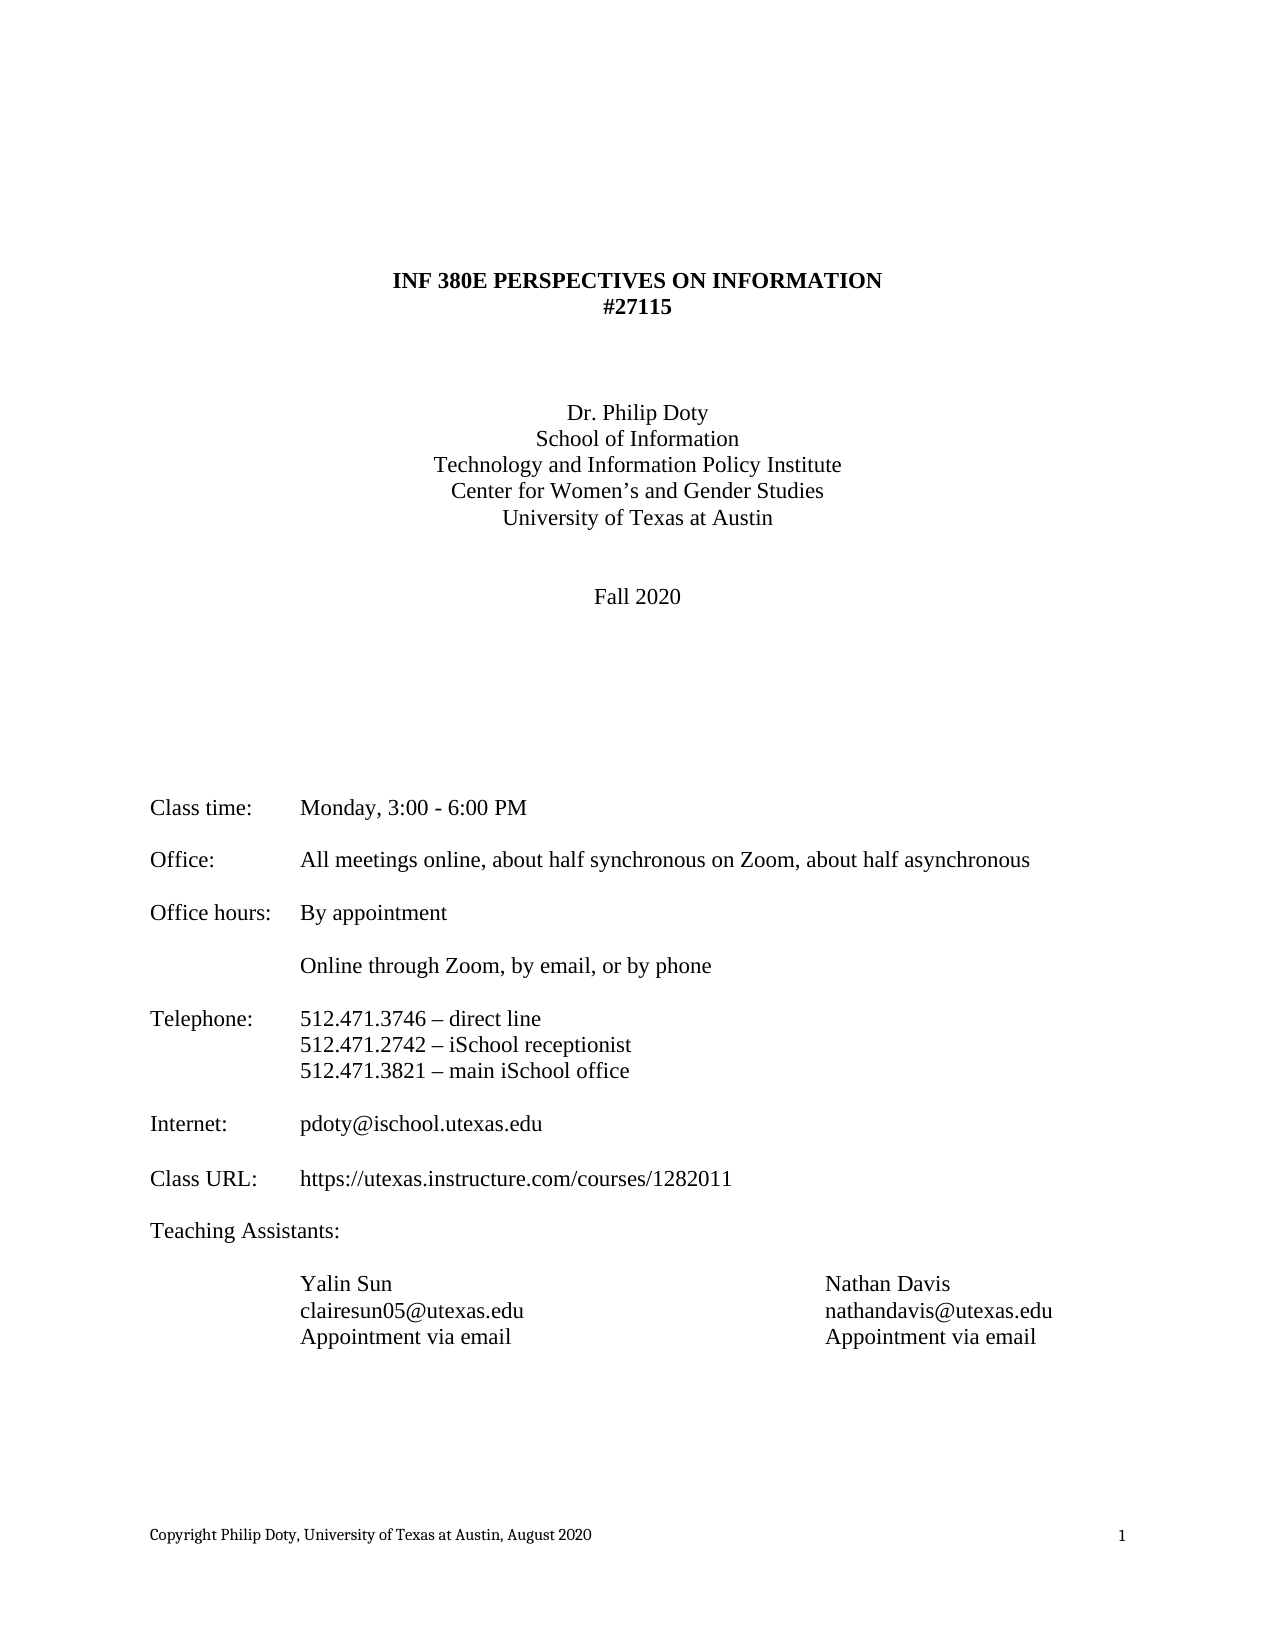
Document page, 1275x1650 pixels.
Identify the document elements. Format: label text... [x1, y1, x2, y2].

text Appointment via email [825, 1323, 1125, 1349]
text Dr. Philip Doty [150, 398, 1125, 425]
text Center for Women’s and Gender Studies [150, 478, 1125, 504]
text #27115 [150, 293, 1125, 319]
text 512.471.3821 – main iSchool office [150, 1057, 1125, 1084]
text Nathan Davis [825, 1270, 1125, 1297]
text Class time: Monday, 3:00 - 6:00 PM [150, 794, 1125, 820]
text Online through Zoom, by email, or by phone [150, 952, 1125, 978]
text Technology and Information Policy Institute [150, 451, 1125, 478]
text Yalin Sun [300, 1270, 600, 1297]
text Internet: pdoty@ischool.utexas.edu [150, 1110, 1125, 1136]
text Fall 2020 [150, 583, 1125, 609]
text clairesun05@utexas.edu [300, 1297, 600, 1323]
text Telephone: 512.471.3746 – direct line [150, 1005, 1125, 1031]
text nathandavis@utexas.edu [825, 1297, 1125, 1323]
text Office hours: By appointment [150, 899, 1125, 926]
text School of Information [150, 425, 1125, 451]
text INF 380E PERSPECTIVES ON INFORMATION [150, 267, 1125, 293]
text University of Texas at Austin [150, 504, 1125, 530]
text Class URL: https://utexas.instructure.com/courses/1282011 [150, 1165, 1125, 1191]
text 512.471.2742 – iSchool receptionist [150, 1031, 1125, 1057]
text Appointment via email [300, 1323, 600, 1349]
text Office: All meetings online, about half synchronous on Zoom, about half asynchronous [150, 847, 1125, 873]
text Teaching Assistants: [150, 1218, 1125, 1244]
